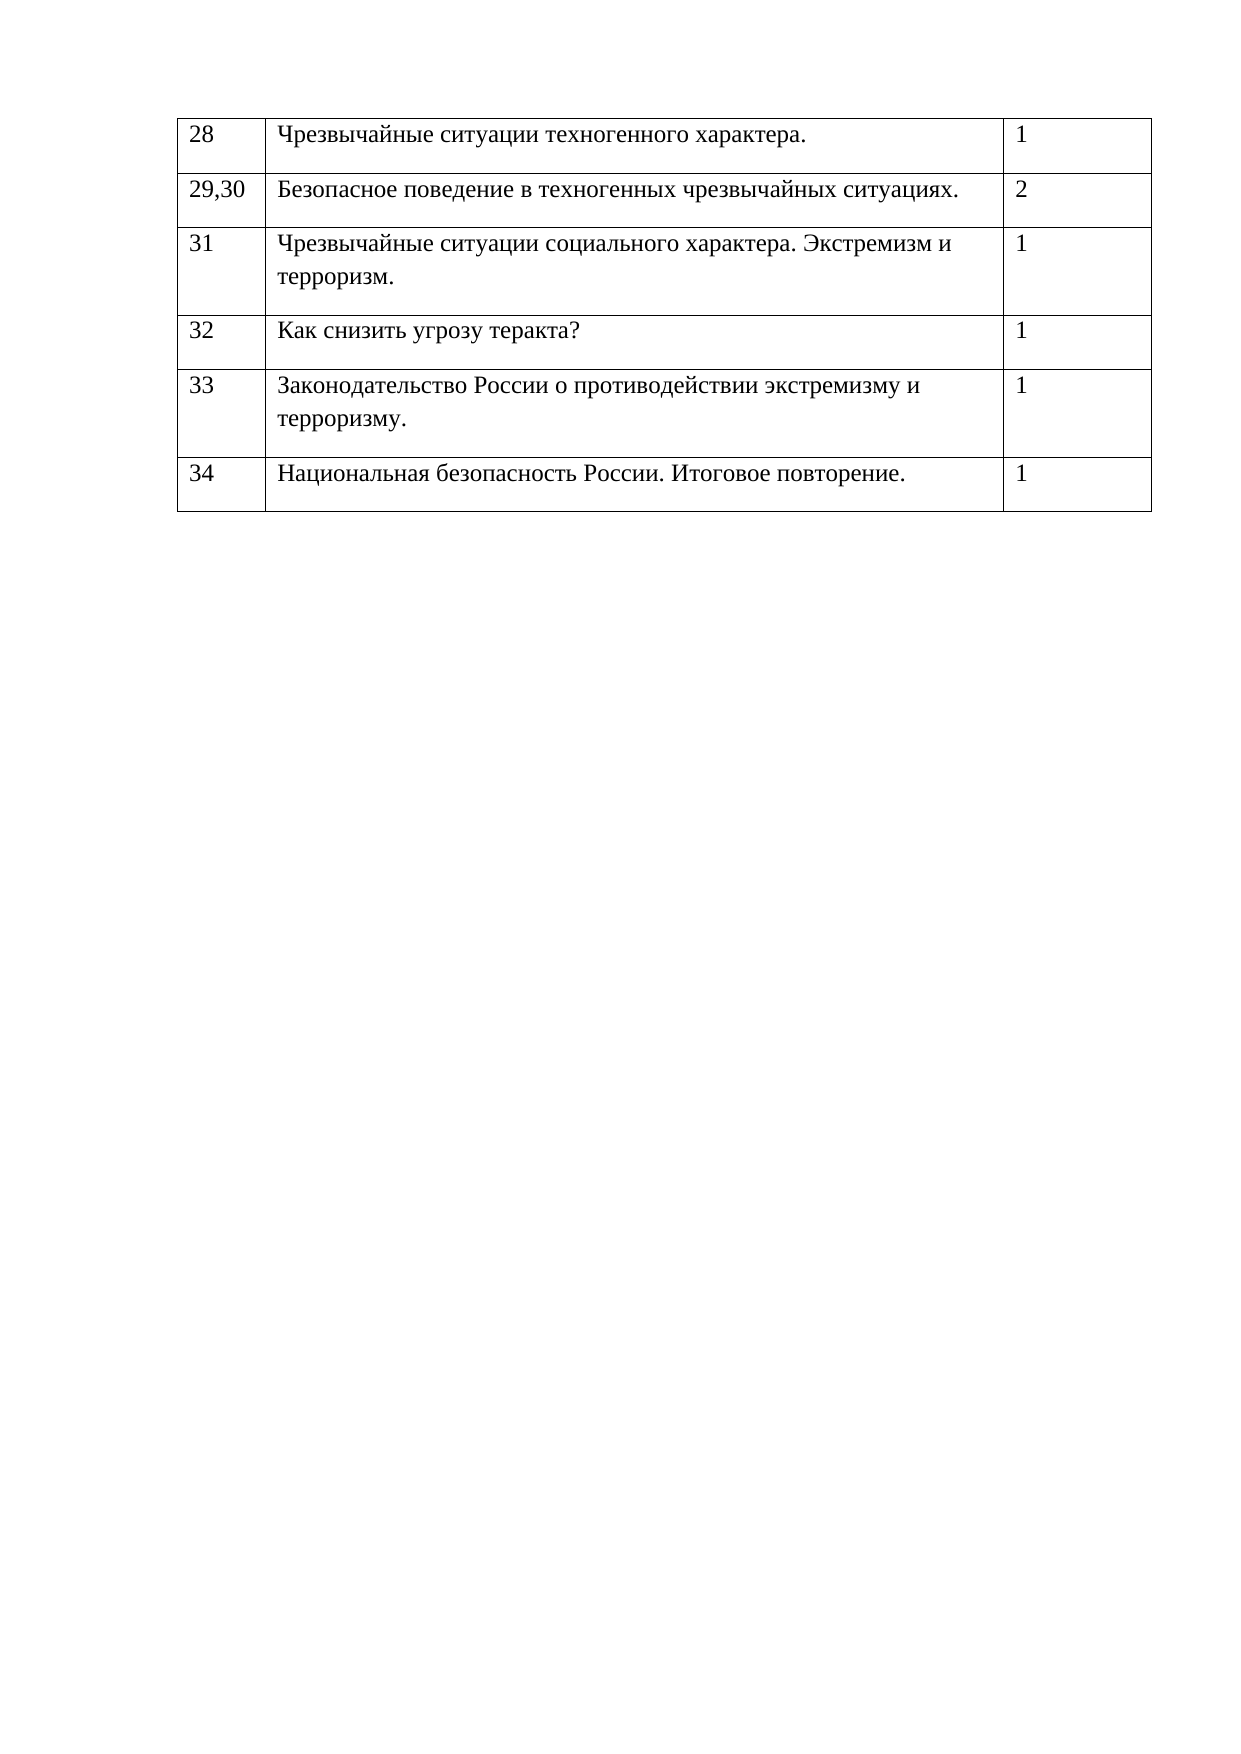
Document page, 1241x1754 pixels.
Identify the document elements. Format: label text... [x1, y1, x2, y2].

table_cell 1 [1004, 370, 1151, 457]
table_cell 31 [178, 228, 265, 314]
table_cell Как снизить угрозу теракта? [266, 316, 1003, 369]
table_cell Чрезвычайные ситуации техногенного характера. [266, 119, 1003, 173]
table_cell Безопасное поведение в техногенных чрезвычайных ситуациях. [266, 174, 1003, 227]
table_cell 1 [1004, 119, 1151, 173]
table_cell 1 [1004, 316, 1151, 369]
table_cell 1 [1004, 228, 1151, 314]
table_cell Законодательство России о противодействии экстремизму и терроризму. [266, 370, 1003, 457]
table_cell 34 [178, 458, 265, 511]
table_cell Национальная безопасность России. Итоговое повторение. [266, 458, 1003, 511]
table_cell 29,30 [178, 174, 265, 227]
table_cell 33 [178, 370, 265, 457]
table_cell Чрезвычайные ситуации социального характера. Экстремизм и терроризм. [266, 228, 1003, 314]
table_cell 2 [1004, 174, 1151, 227]
table_cell 28 [178, 119, 265, 173]
table_cell 1 [1004, 458, 1151, 511]
table_cell 32 [178, 316, 265, 369]
